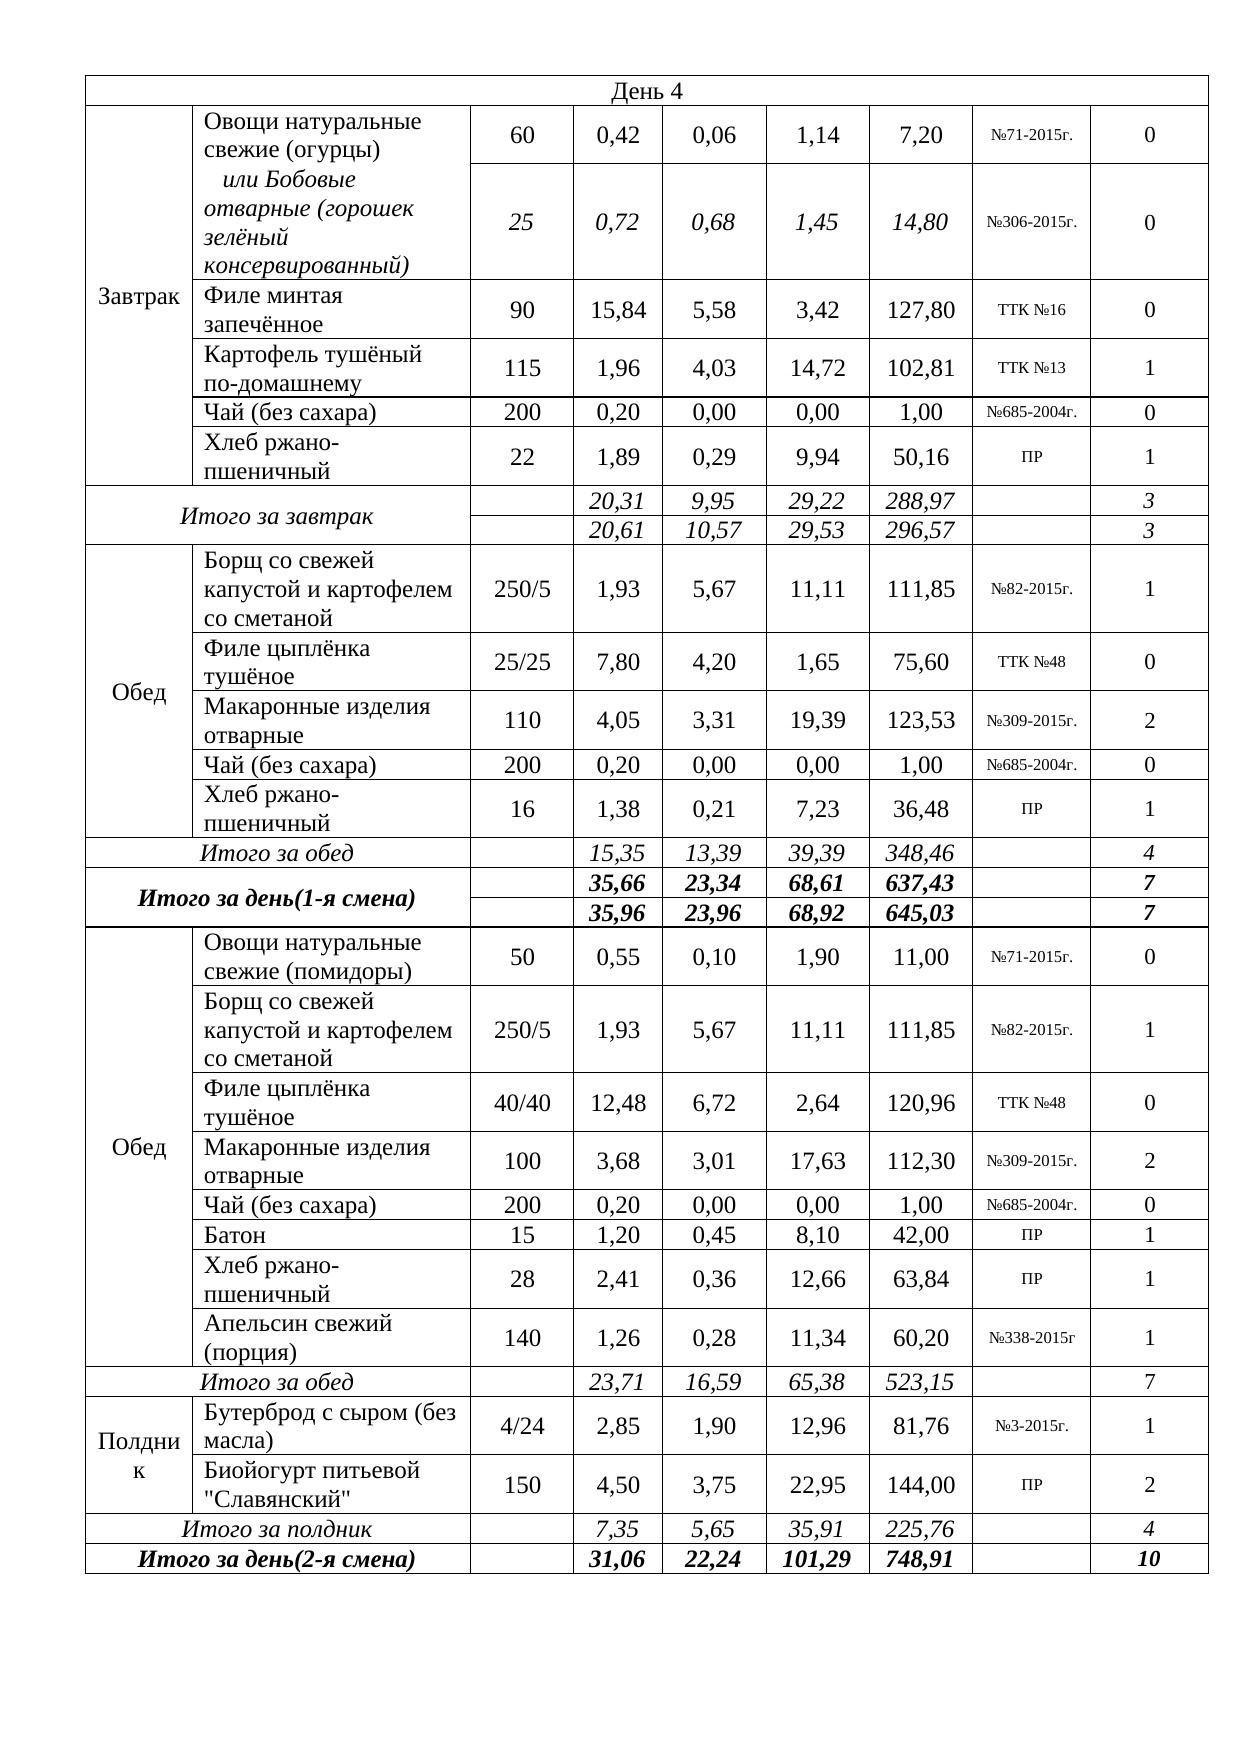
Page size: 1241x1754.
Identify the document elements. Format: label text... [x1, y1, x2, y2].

table_cell 2 [1091, 1132, 1208, 1189]
table_cell 4 [1091, 1514, 1208, 1543]
table_cell 200 [471, 750, 573, 778]
table_cell 35,91 [767, 1514, 869, 1543]
table_cell №309-2015г. [973, 1132, 1090, 1189]
table_cell 1,26 [574, 1309, 662, 1366]
table_cell 4/24 [471, 1397, 573, 1454]
table_cell 0 [1091, 164, 1208, 279]
table_cell Итого за завтрак [86, 486, 470, 544]
table_cell 1 [1091, 1250, 1208, 1307]
table_cell №685-2004г. [973, 1190, 1090, 1219]
table_cell 20,31 [574, 486, 662, 514]
table_cell 5,65 [663, 1514, 766, 1543]
table_cell 7 [1091, 1367, 1208, 1396]
table_cell 0,00 [663, 1190, 766, 1219]
table_cell 1 [1091, 1309, 1208, 1366]
table_cell ТТК №13 [973, 339, 1090, 396]
table_cell 225,76 [870, 1514, 972, 1543]
table_cell 0,21 [663, 780, 766, 837]
table_cell Итого за день(1-я смена) [86, 868, 470, 926]
table_cell 15,84 [574, 280, 662, 338]
table_cell Обед [86, 545, 192, 837]
table_cell 0 [1091, 106, 1208, 163]
table_cell 0,20 [574, 1190, 662, 1219]
table_cell №685-2004г. [973, 750, 1090, 778]
table_cell 63,84 [870, 1250, 972, 1307]
table_cell 14,72 [767, 339, 869, 396]
table_cell Батон [193, 1220, 470, 1249]
table_cell 0,00 [767, 1190, 869, 1219]
table_cell 10 [1091, 1544, 1208, 1572]
table_cell Макаронные изделия отварные [193, 1132, 470, 1189]
table_cell 0,28 [663, 1309, 766, 1366]
table_cell 250/5 [471, 545, 573, 632]
table_cell 50,16 [870, 427, 972, 485]
table_cell 11,00 [870, 928, 972, 985]
table_cell 120,96 [870, 1073, 972, 1131]
table_cell Борщ со свежей капустой и картофелем со сметаной [193, 545, 470, 632]
table_cell Итого за обед [86, 1367, 470, 1396]
table_cell 0,29 [663, 427, 766, 485]
table_cell 2,85 [574, 1397, 662, 1454]
table_cell 3 [1091, 516, 1208, 544]
table_cell 637,43 [870, 868, 972, 897]
table_cell 0,00 [767, 398, 869, 426]
table_cell ПР [973, 1250, 1090, 1307]
table_cell 0 [1091, 280, 1208, 338]
table_cell 68,61 [767, 868, 869, 897]
table_cell 11,11 [767, 986, 869, 1072]
table_cell 7,20 [870, 106, 972, 163]
table_cell 9,95 [663, 486, 766, 514]
table_cell [471, 1544, 573, 1572]
table_cell [973, 486, 1090, 514]
table_cell Обед [86, 928, 192, 1366]
table_cell Хлеб ржано-пшеничный [193, 427, 470, 485]
table_cell 13,39 [663, 838, 766, 867]
table_cell Итого за обед [86, 838, 470, 867]
table_cell 115 [471, 339, 573, 396]
table_cell 200 [471, 398, 573, 426]
table_cell 16 [471, 780, 573, 837]
table_cell 1,00 [870, 750, 972, 778]
table_cell 23,71 [574, 1367, 662, 1396]
table_cell 0,55 [574, 928, 662, 985]
table_cell 29,22 [767, 486, 869, 514]
table_cell 3,75 [663, 1455, 766, 1513]
table_cell 0 [1091, 633, 1208, 690]
table_cell №685-2004г. [973, 398, 1090, 426]
table_cell [471, 1514, 573, 1543]
table_cell 1 [1091, 780, 1208, 837]
table_cell 0 [1091, 928, 1208, 985]
table_cell 5,67 [663, 545, 766, 632]
table_cell 75,60 [870, 633, 972, 690]
table_cell 100 [471, 1132, 573, 1189]
table_cell 10,57 [663, 516, 766, 544]
table_cell 1,90 [767, 928, 869, 985]
table_cell 19,39 [767, 691, 869, 749]
table_cell 16,59 [663, 1367, 766, 1396]
table_cell 1,20 [574, 1220, 662, 1249]
table_cell 1 [1091, 339, 1208, 396]
table_cell Чай (без сахара) [193, 398, 470, 426]
table_cell [973, 1514, 1090, 1543]
table_cell 102,81 [870, 339, 972, 396]
table_cell 5,67 [663, 986, 766, 1072]
table_cell 22,95 [767, 1455, 869, 1513]
table_cell Полдник [86, 1397, 192, 1513]
table_cell 0 [1091, 1190, 1208, 1219]
table_cell Чай (без сахара) [193, 750, 470, 778]
table_cell 15,35 [574, 838, 662, 867]
table_cell 25/25 [471, 633, 573, 690]
table_cell 0,00 [663, 750, 766, 778]
table_cell 748,91 [870, 1544, 972, 1572]
table_cell или Бобовые отварные (горошек зелёный консервированный) [193, 163, 470, 279]
table_cell 68,92 [767, 898, 869, 926]
table_cell 22 [471, 427, 573, 485]
table_cell №82-2015г. [973, 545, 1090, 632]
table_cell 523,15 [870, 1367, 972, 1396]
table_cell [973, 838, 1090, 867]
table_cell Хлеб ржано-пшеничный [193, 1250, 470, 1307]
table_cell №71-2015г. [973, 928, 1090, 985]
table_cell Филе цыплёнка тушёное [193, 633, 470, 690]
table_cell Картофель тушёный по-домашнему [193, 339, 470, 396]
table_cell Хлеб ржано-пшеничный [193, 780, 470, 837]
table_cell 50 [471, 928, 573, 985]
table_cell [471, 898, 573, 926]
table_cell 7 [1091, 868, 1208, 897]
table_cell 65,38 [767, 1367, 869, 1396]
table_cell 4,50 [574, 1455, 662, 1513]
table_cell 0,20 [574, 398, 662, 426]
table_cell 0 [1091, 398, 1208, 426]
table_cell 7,35 [574, 1514, 662, 1543]
table_cell 140 [471, 1309, 573, 1366]
table_cell 4 [1091, 838, 1208, 867]
table_cell [973, 898, 1090, 926]
table_cell №306-2015г. [973, 164, 1090, 279]
table_cell 0,68 [663, 164, 766, 279]
table_cell 9,94 [767, 427, 869, 485]
table_cell 111,85 [870, 986, 972, 1072]
table_cell 127,80 [870, 280, 972, 338]
table_cell 35,96 [574, 898, 662, 926]
table_cell 22,24 [663, 1544, 766, 1572]
table_cell [471, 516, 573, 544]
table_cell [973, 516, 1090, 544]
table_cell 0,42 [574, 106, 662, 163]
table_cell 296,57 [870, 516, 972, 544]
table_cell 1 [1091, 427, 1208, 485]
table_cell 645,03 [870, 898, 972, 926]
table_cell 1,14 [767, 106, 869, 163]
table_cell 12,48 [574, 1073, 662, 1131]
table_cell 1,65 [767, 633, 869, 690]
table_cell 112,30 [870, 1132, 972, 1189]
table_cell Итого за полдник [86, 1514, 470, 1543]
table_cell 2,64 [767, 1073, 869, 1131]
table_cell 0,20 [574, 750, 662, 778]
table_cell 3,68 [574, 1132, 662, 1189]
table_cell 1,93 [574, 986, 662, 1072]
table_cell 35,66 [574, 868, 662, 897]
table_cell Итого за день(2-я смена) [86, 1544, 470, 1572]
table_cell 123,53 [870, 691, 972, 749]
table_cell 1,45 [767, 164, 869, 279]
table_cell №71-2015г. [973, 106, 1090, 163]
table_cell Филе минтая запечённое [193, 280, 470, 338]
table_cell 1 [1091, 986, 1208, 1072]
table_cell 15 [471, 1220, 573, 1249]
table_cell 5,58 [663, 280, 766, 338]
table_cell 4,05 [574, 691, 662, 749]
table_cell 4,03 [663, 339, 766, 396]
table_cell 7,23 [767, 780, 869, 837]
table_cell ПР [973, 1455, 1090, 1513]
table_cell 2,41 [574, 1250, 662, 1307]
table_cell №82-2015г. [973, 986, 1090, 1072]
table_cell №338-2015г [973, 1309, 1090, 1366]
table_cell 31,06 [574, 1544, 662, 1572]
table_cell 348,46 [870, 838, 972, 867]
table_cell 2 [1091, 691, 1208, 749]
table_cell 1,89 [574, 427, 662, 485]
table_cell 0,00 [663, 398, 766, 426]
table_cell [471, 1367, 573, 1396]
table_cell 110 [471, 691, 573, 749]
table_cell 12,66 [767, 1250, 869, 1307]
table_cell 25 [471, 164, 573, 279]
table_cell 11,11 [767, 545, 869, 632]
table_cell 1 [1091, 1397, 1208, 1454]
table_cell 60 [471, 106, 573, 163]
table_cell ТТК №48 [973, 633, 1090, 690]
table_cell Макаронные изделия отварные [193, 691, 470, 749]
table_cell Апельсин свежий (порция) [193, 1309, 470, 1366]
table_cell 1,93 [574, 545, 662, 632]
table_cell 3,42 [767, 280, 869, 338]
table_cell 81,76 [870, 1397, 972, 1454]
table_cell 23,34 [663, 868, 766, 897]
table_cell 3,01 [663, 1132, 766, 1189]
table_cell Бутерброд с сыром (без масла) [193, 1397, 470, 1454]
table_cell 0,00 [767, 750, 869, 778]
table_cell 250/5 [471, 986, 573, 1072]
table_cell 1,00 [870, 398, 972, 426]
table_cell ТТК №48 [973, 1073, 1090, 1131]
table_cell ПР [973, 427, 1090, 485]
table_cell 101,29 [767, 1544, 869, 1572]
table_cell 60,20 [870, 1309, 972, 1366]
table_cell 1,90 [663, 1397, 766, 1454]
table_cell Чай (без сахара) [193, 1190, 470, 1219]
table_cell 20,61 [574, 516, 662, 544]
table_cell 17,63 [767, 1132, 869, 1189]
table_cell 29,53 [767, 516, 869, 544]
table_cell 7 [1091, 898, 1208, 926]
table_cell 0,72 [574, 164, 662, 279]
table_cell 14,80 [870, 164, 972, 279]
table_cell 288,97 [870, 486, 972, 514]
table_cell 1 [1091, 1220, 1208, 1249]
table_cell 3,31 [663, 691, 766, 749]
table_cell 3 [1091, 486, 1208, 514]
table_cell Филе цыплёнка тушёное [193, 1073, 470, 1131]
table_cell 150 [471, 1455, 573, 1513]
table_cell 28 [471, 1250, 573, 1307]
table_cell Овощи натуральные свежие (помидоры) [193, 928, 470, 985]
table_cell 12,96 [767, 1397, 869, 1454]
table_cell [973, 1544, 1090, 1572]
table_cell 0,36 [663, 1250, 766, 1307]
table_cell 90 [471, 280, 573, 338]
table_cell Борщ со свежей капустой и картофелем со сметаной [193, 986, 470, 1072]
table_header День 4 [86, 76, 1208, 105]
table_cell 0 [1091, 1073, 1208, 1131]
table_cell 8,10 [767, 1220, 869, 1249]
table_cell 0,06 [663, 106, 766, 163]
table_cell Овощи натуральные свежие (огурцы) [193, 106, 470, 163]
table_cell 1 [1091, 545, 1208, 632]
table_cell 42,00 [870, 1220, 972, 1249]
table_cell 200 [471, 1190, 573, 1219]
table_cell [471, 868, 573, 897]
table_cell ПР [973, 1220, 1090, 1249]
table_cell 11,34 [767, 1309, 869, 1366]
table_cell 36,48 [870, 780, 972, 837]
table_cell 4,20 [663, 633, 766, 690]
table_cell ПР [973, 780, 1090, 837]
table_cell [973, 1367, 1090, 1396]
table_cell 0,10 [663, 928, 766, 985]
table_cell 0 [1091, 750, 1208, 778]
table_cell 23,96 [663, 898, 766, 926]
table_cell 1,38 [574, 780, 662, 837]
table_cell Биойогурт питьевой "Славянский" [193, 1455, 470, 1513]
table_cell 2 [1091, 1455, 1208, 1513]
table_cell 0,45 [663, 1220, 766, 1249]
table_cell 6,72 [663, 1073, 766, 1131]
table_cell 144,00 [870, 1455, 972, 1513]
table_cell Завтрак [86, 106, 192, 485]
table_cell ТТК №16 [973, 280, 1090, 338]
table_cell 1,00 [870, 1190, 972, 1219]
table_cell №3-2015г. [973, 1397, 1090, 1454]
table_cell 40/40 [471, 1073, 573, 1131]
table_cell 111,85 [870, 545, 972, 632]
table_cell 7,80 [574, 633, 662, 690]
table_cell [471, 838, 573, 867]
table_cell [471, 486, 573, 514]
table_cell [973, 868, 1090, 897]
table_cell 1,96 [574, 339, 662, 396]
table_cell №309-2015г. [973, 691, 1090, 749]
table_cell 39,39 [767, 838, 869, 867]
